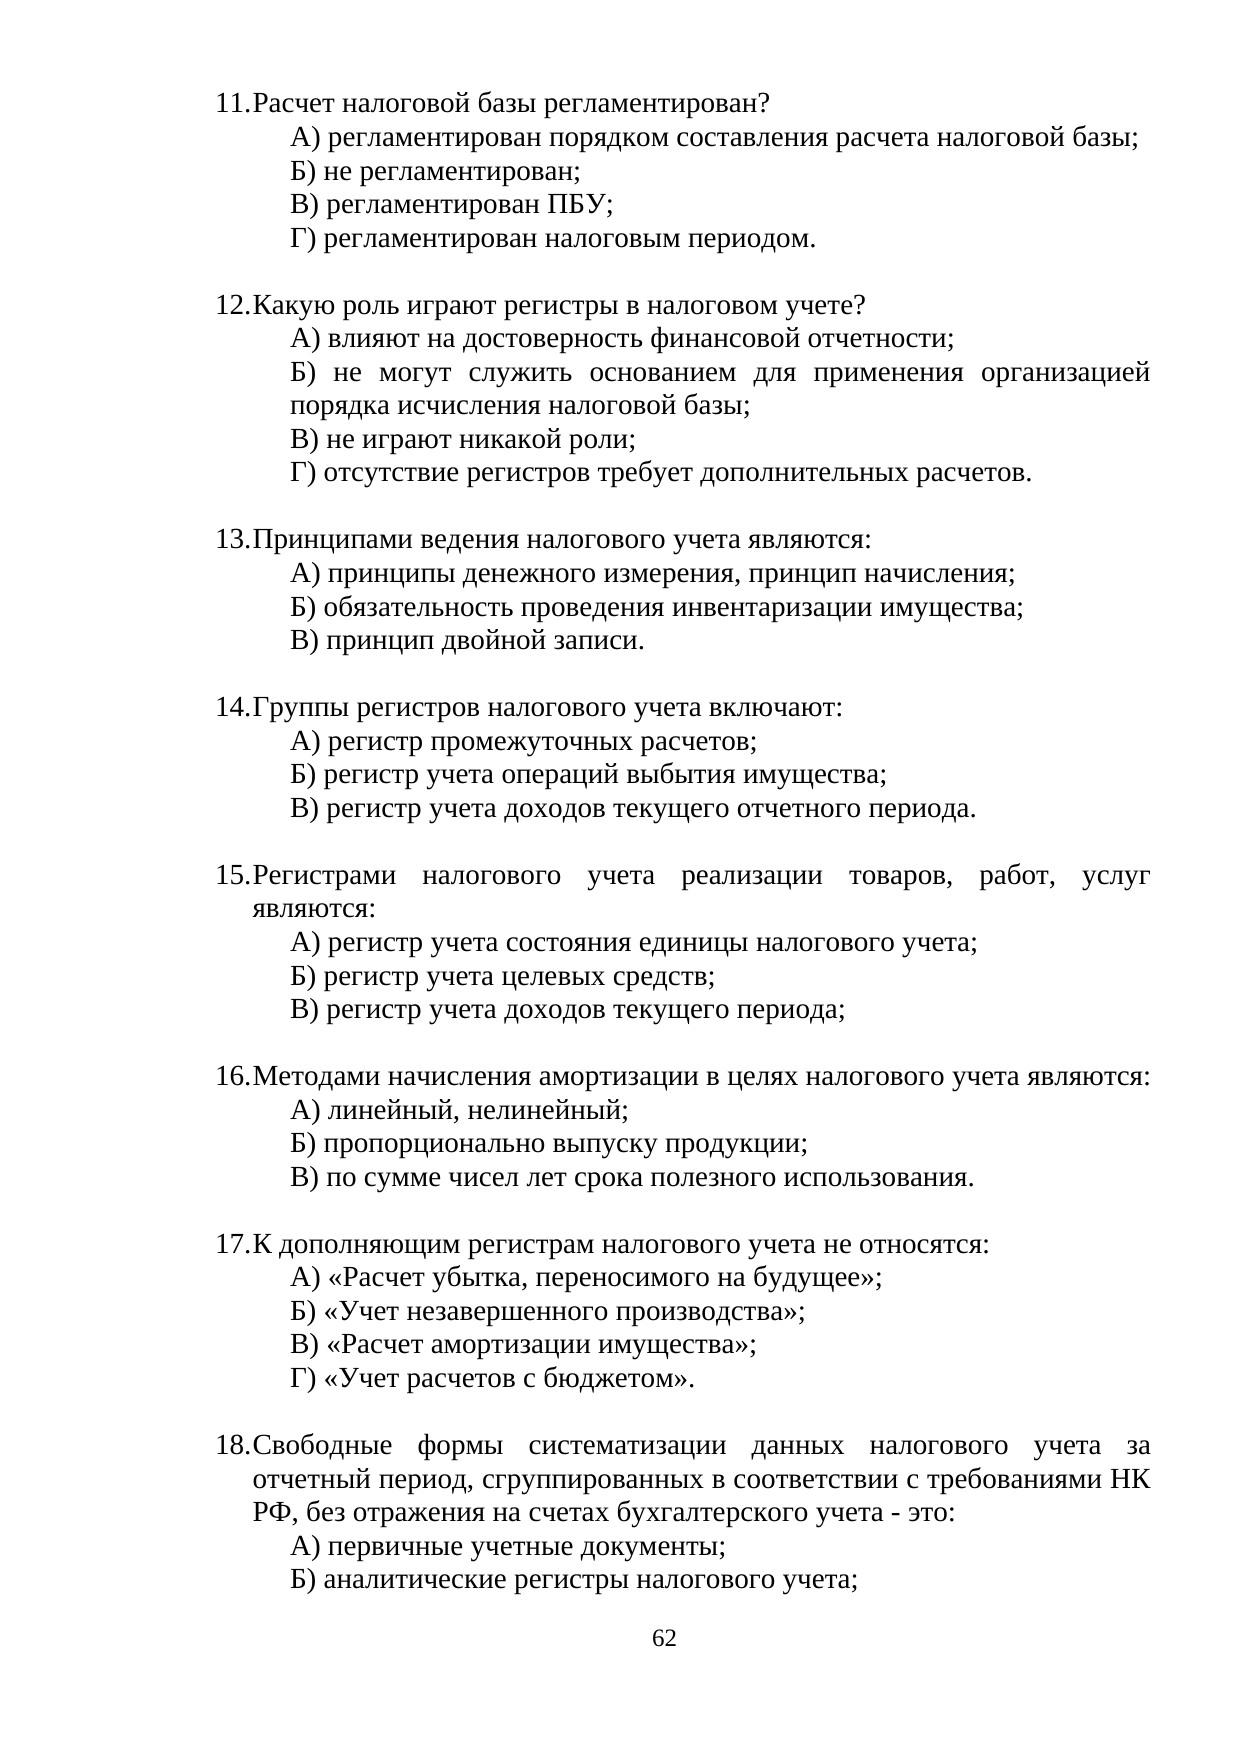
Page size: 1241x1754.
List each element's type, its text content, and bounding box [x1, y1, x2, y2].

text В) регламентирован ПБУ; [290, 186, 1152, 220]
list Методами начисления амортизации в целях налогового учета являются: [215, 1058, 1152, 1092]
text А) линейный, нелинейный; [290, 1092, 1152, 1125]
list Регистрами налогового учета реализации товаров, работ, услуг являются: [215, 857, 1152, 924]
text В) принцип двойной записи. [290, 622, 1152, 656]
text А) регистр учета состояния единицы налогового учета; [290, 924, 1152, 958]
text В) «Расчет амортизации имущества»; [290, 1327, 1152, 1360]
text В) регистр учета доходов текущего периода; [290, 991, 1152, 1025]
text А) регистр промежуточных расчетов; [290, 723, 1152, 756]
list Свободные формы систематизации данных налогового учета за отчетный период, сгруппированных в соответствии с требованиями НК РФ, без отражения на счетах бухгалтерского учета - это: [215, 1427, 1152, 1528]
list Принципами ведения налогового учета являются: [215, 522, 1152, 555]
text А) первичные учетные документы; [290, 1528, 1152, 1561]
text А) «Расчет убытка, переносимого на будущее»; [290, 1259, 1152, 1293]
text Б) пропорционально выпуску продукции; [290, 1125, 1152, 1159]
list Расчет налоговой базы регламентирован? [215, 86, 1152, 119]
text Б) регистр учета операций выбытия имущества; [290, 756, 1152, 790]
text В) регистр учета доходов текущего отчетного периода. [290, 790, 1152, 823]
text Б) не могут служить основанием для применения организацией порядка исчисления налоговой базы; [290, 354, 1152, 421]
text В) по сумме чисел лет срока полезного использования. [290, 1159, 1152, 1192]
text А) влияют на достоверность финансовой отчетности; [290, 320, 1152, 354]
text Г) отсутствие регистров требует дополнительных расчетов. [290, 454, 1152, 488]
list Какую роль играют регистры в налоговом учете? [215, 287, 1152, 320]
list Группы регистров налогового учета включают: [215, 689, 1152, 723]
text Г) регламентирован налоговым периодом. [290, 220, 1152, 253]
text А) регламентирован порядком составления расчета налоговой базы; [290, 119, 1152, 153]
text Б) аналитические регистры налогового учета; [290, 1561, 1152, 1595]
text Б) регистр учета целевых средств; [290, 958, 1152, 991]
text Б) обязательность проведения инвентаризации имущества; [290, 589, 1152, 622]
text А) принципы денежного измерения, принцип начисления; [290, 555, 1152, 589]
text В) не играют никакой роли; [290, 421, 1152, 454]
text Б) «Учет незавершенного производства»; [290, 1293, 1152, 1327]
list К дополняющим регистрам налогового учета не относятся: [215, 1226, 1152, 1259]
text Б) не регламентирован; [290, 153, 1152, 186]
text Г) «Учет расчетов с бюджетом». [290, 1360, 1152, 1394]
